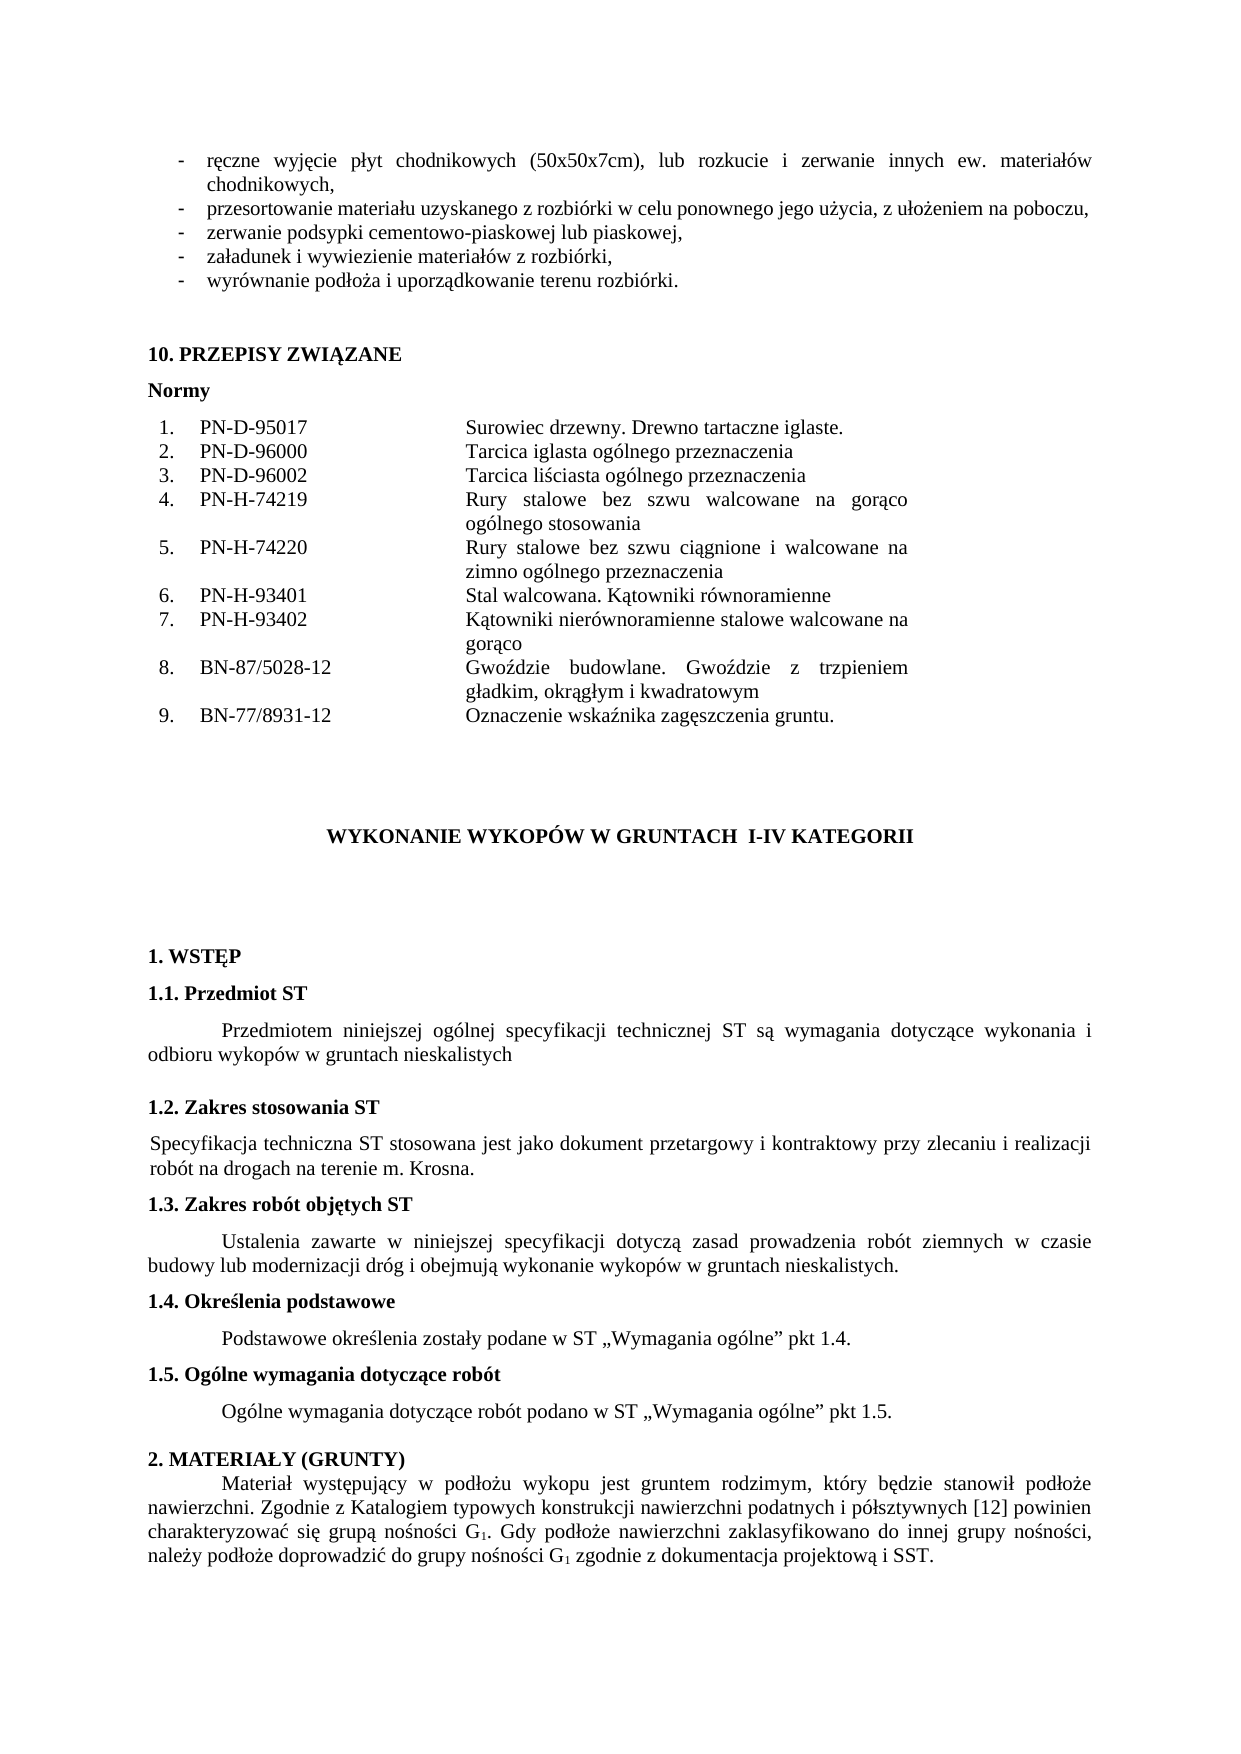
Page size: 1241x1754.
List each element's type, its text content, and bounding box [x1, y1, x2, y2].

subtitle 2. materiały (grunty) [148, 1447, 1093, 1471]
table_cell Gwoździe budowlane. Gwoździe z trzpieniem gładkim, okrągłym i kwadratowym [458, 655, 916, 703]
list załadunek i wywiezienie materiałów z rozbiórki, [178, 244, 1093, 268]
table_cell 5. [141, 535, 192, 583]
table_cell 9. [141, 704, 192, 727]
subtitle Normy [148, 378, 1093, 402]
table_cell PN-D-96002 [192, 463, 458, 487]
subtitle 1.3. Zakres robót objętych ST [148, 1192, 1093, 1216]
table_cell PN-H-74219 [192, 487, 458, 535]
list przesortowanie materiału uzyskanego z rozbiórki w celu ponownego jego użycia, z ułożeniem na poboczu, [178, 196, 1093, 220]
table_cell 4. [141, 487, 192, 535]
text Przedmiotem niniejszej ogólnej specyfikacji technicznej ST są wymagania dotyczące wykonania i odbioru wykopów w gruntach nieskalistych [148, 1017, 1093, 1066]
list ręczne wyjęcie płyt chodnikowych (50x50x7cm), lub rozkucie i zerwanie innych ew. materiałów chodnikowych, [178, 148, 1093, 196]
list wyrównanie podłoża i uporządkowanie terenu rozbiórki. [178, 268, 1093, 292]
table_cell 7. [141, 607, 192, 655]
table_cell Rury stalowe bez szwu walcowane na gorąco ogólnego stosowania [458, 487, 916, 535]
text WYKONANIE WYKOPÓW W GRUNTACH I-IV KATEGORII [148, 824, 1093, 848]
table_cell Tarcica liściasta ogólnego przeznaczenia [458, 463, 916, 487]
table_cell 8. [141, 655, 192, 703]
table_cell BN-77/8931-12 [192, 704, 458, 727]
table_header 1. [141, 415, 192, 439]
subtitle 1.4. Określenia podstawowe [148, 1289, 1093, 1313]
subtitle 1.1. Przedmiot ST [148, 981, 1093, 1005]
table_cell PN-H-74220 [192, 535, 458, 583]
table_cell 2. [141, 439, 192, 463]
text Podstawowe określenia zostały podane w ST „Wymagania ogólne” pkt 1.4. [148, 1326, 1093, 1350]
table_cell 3. [141, 463, 192, 487]
table_cell Rury stalowe bez szwu ciągnione i walcowane na zimno ogólnego przeznaczenia [458, 535, 916, 583]
table_cell Stal walcowana. Kątowniki równoramienne [458, 583, 916, 607]
table_cell PN-H-93402 [192, 607, 458, 655]
table_cell Kątowniki nierównoramienne stalowe walcowane na gorąco [458, 607, 916, 655]
table_cell PN-H-93401 [192, 583, 458, 607]
subtitle 10. PRZEPISY ZWIĄZANE [148, 342, 1093, 366]
text Materiał występujący w podłożu wykopu jest gruntem rodzimym, który będzie stanowił podłoże nawierzchni. Zgodnie z Katalogiem typowych konstrukcji nawierzchni podatnych i półsztywnych [12] powinien charakteryzować się grupą nośności G1. Gdy podłoże nawierzchni zaklasyfikowano do innej grupy nośności, należy podłoże doprowadzić do grupy nośności G1 zgodnie z dokumentacja projektową i SST. [148, 1471, 1093, 1567]
table_cell PN-D-96000 [192, 439, 458, 463]
table_cell Oznaczenie wskaźnika zagęszczenia gruntu. [458, 704, 916, 727]
table_cell 6. [141, 583, 192, 607]
text Specyfikacja techniczna ST stosowana jest jako dokument przetargowy i kontraktowy przy zlecaniu i realizacji robót na drogach na terenie m. Krosna. [148, 1131, 1093, 1179]
subtitle 1.2. Zakres stosowania ST [148, 1095, 1093, 1119]
table_header PN-D-95017 [192, 415, 458, 439]
list zerwanie podsypki cementowo-piaskowej lub piaskowej, [178, 220, 1093, 244]
text Ogólne wymagania dotyczące robót podano w ST „Wymagania ogólne” pkt 1.5. [148, 1399, 1093, 1423]
subtitle 1. WSTĘP [148, 944, 1093, 968]
subtitle 1.5. Ogólne wymagania dotyczące robót [148, 1362, 1093, 1386]
text Ustalenia zawarte w niniejszej specyfikacji dotyczą zasad prowadzenia robót ziemnych w czasie budowy lub modernizacji dróg i obejmują wykonanie wykopów w gruntach nieskalistych. [148, 1228, 1093, 1277]
table_cell BN-87/5028-12 [192, 655, 458, 703]
table_header Surowiec drzewny. Drewno tartaczne iglaste. [458, 415, 916, 439]
table_cell Tarcica iglasta ogólnego przeznaczenia [458, 439, 916, 463]
